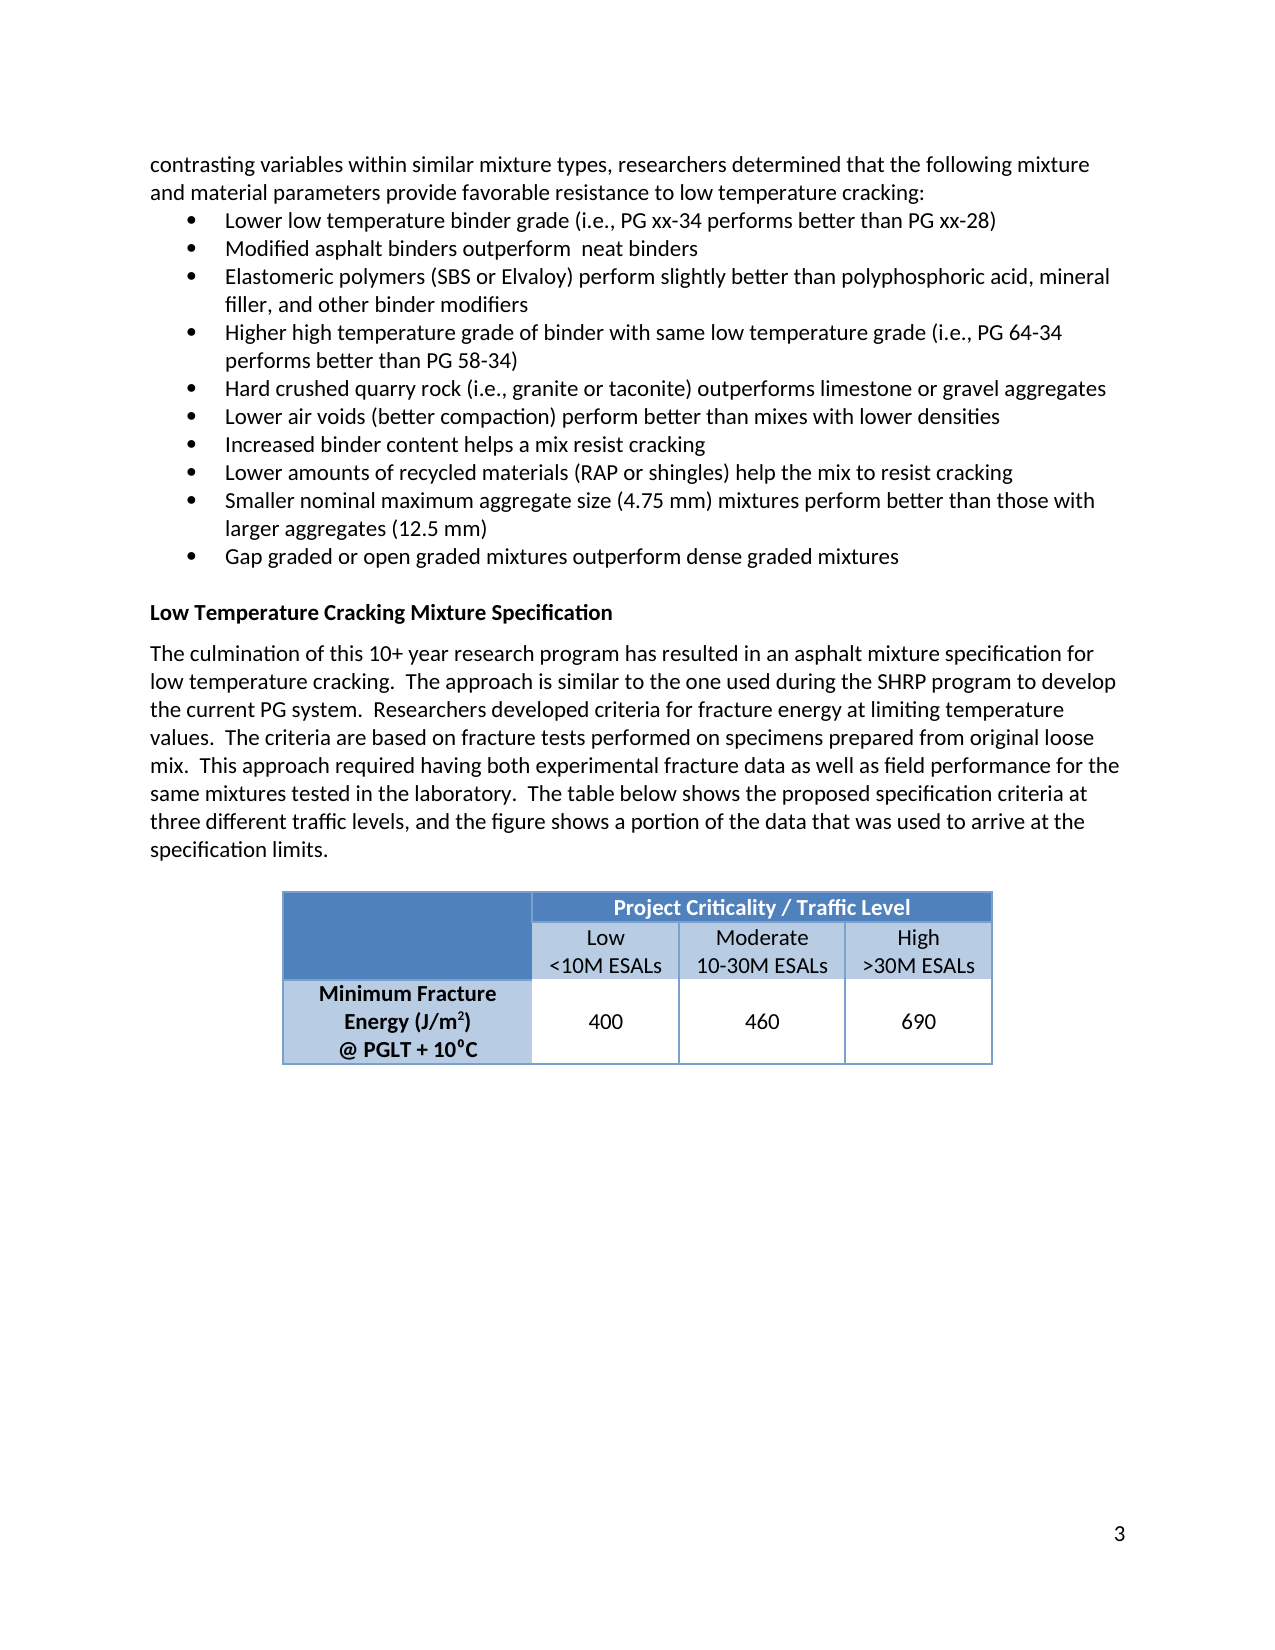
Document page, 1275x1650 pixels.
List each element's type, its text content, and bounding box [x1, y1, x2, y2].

table_cell High >30M ESALs [846, 923, 991, 979]
list Increased binder content helps a mix resist cracking [187, 430, 1125, 458]
list Hard crushed quarry rock (i.e., granite or taconite) outperforms limestone or gravel aggregates [187, 374, 1125, 402]
text The culmination of this 10+ year research program has resulted in an asphalt mixture specification for low temperature cracking. The approach is similar to the one used during the SHRP program to develop the current PG system. Researchers developed criteria for fracture energy at limiting temperature values. The criteria are based on fracture tests performed on specimens prepared from original loose mix. This approach required having both experimental fracture data as well as field performance for the same mixtures tested in the laboratory. The table below shows the proposed specification criteria at three different traffic levels, and the figure shows a portion of the data that was used to arrive at the specification limits. [150, 639, 1125, 863]
table_cell Low <10M ESALs [532, 923, 678, 979]
list Lower low temperature binder grade (i.e., PG xx-34 performs better than PG xx-28) [187, 206, 1125, 234]
list Gap graded or open graded mixtures outperform dense graded mixtures [187, 542, 1125, 570]
table_cell Moderate 10-30M ESALs [680, 923, 844, 979]
list Lower amounts of recycled materials (RAP or shingles) help the mix to resist cracking [187, 458, 1125, 486]
table_cell Minimum Fracture Energy (J/m2) @ PGLT + 10⁰C [284, 981, 532, 1063]
list Smaller nominal maximum aggregate size (4.75 mm) mixtures perform better than those with larger aggregates (12.5 mm) [187, 486, 1125, 542]
list Lower air voids (better compaction) perform better than mixes with lower densities [187, 402, 1125, 430]
list Higher high temperature grade of binder with same low temperature grade (i.e., PG 64-34 performs better than PG 58-34) [187, 318, 1125, 374]
table_cell 690 [846, 979, 991, 1063]
text Low Temperature Cracking Mixture Specification [150, 598, 1125, 626]
table_cell 460 [680, 979, 844, 1063]
table_header [284, 893, 532, 979]
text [150, 150, 1125, 206]
table_header Project Criticality / Traffic Level [533, 893, 991, 921]
list Modified asphalt binders outperform neat binders [187, 234, 1125, 262]
table_cell 400 [532, 979, 678, 1063]
list Elastomeric polymers (SBS or Elvaloy) perform slightly better than polyphosphoric acid, mineral filler, and other binder modifiers [187, 262, 1125, 318]
